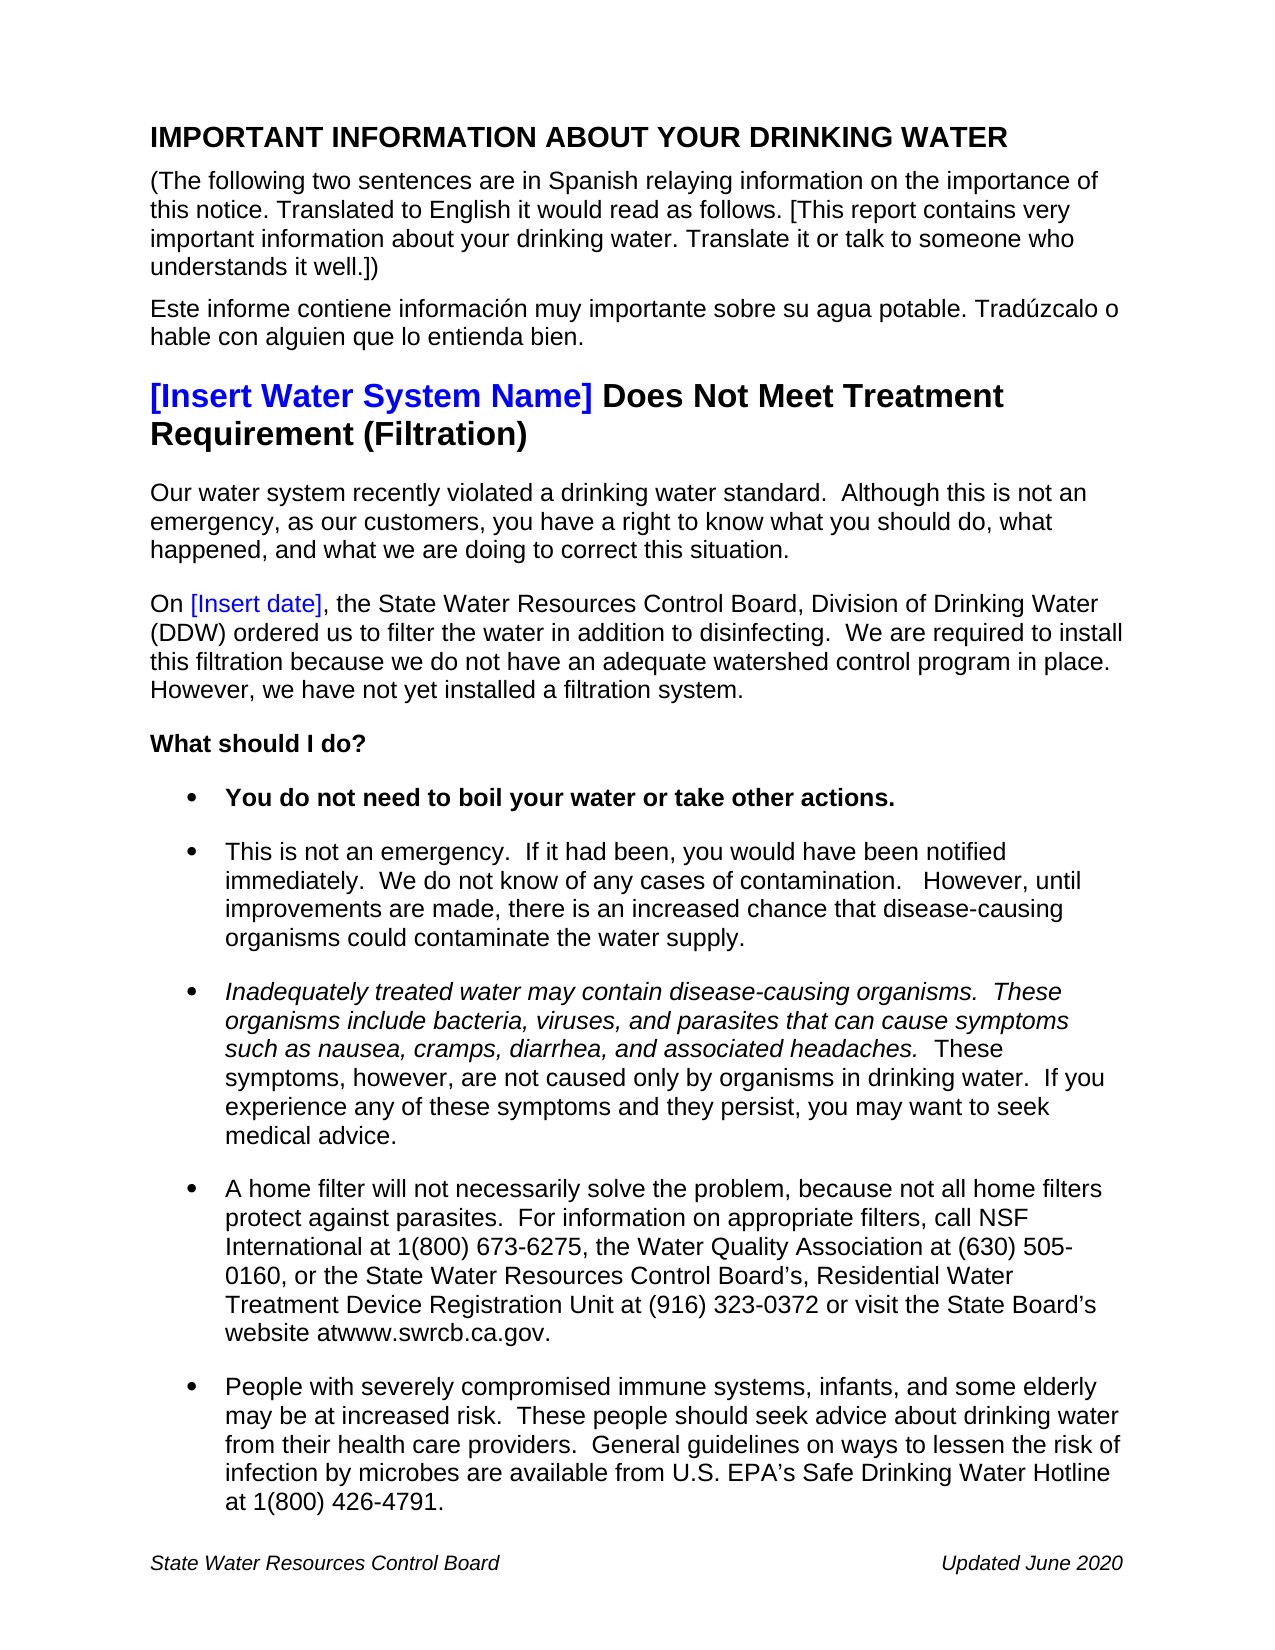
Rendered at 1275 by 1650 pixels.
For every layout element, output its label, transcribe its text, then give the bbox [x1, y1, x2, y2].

text Este informe contiene información muy importante sobre su agua potable. Tradúzcalo o hable con alguien que lo entienda bien. [150, 293, 1125, 351]
list A home filter will not necessarily solve the problem, because not all home filters protect against parasites. For information on appropriate filters, call NSF International at 1(800) 673-6275, the Water Quality Association at (630) 505-0160, or the State Water Resources Control Board’s, Residential Water Treatment Device Registration Unit at (916) 323-0372 or visit the State Board’s website atwww.swrcb.ca.gov. [187, 1174, 1125, 1347]
text On [Insert date], the State Water Resources Control Board, Division of Drinking Water (DDW) ordered us to filter the water in addition to disinfecting. We are required to install this filtration because we do not have an adequate watershed control program in place. However, we have not yet installed a filtration system. [150, 589, 1125, 704]
text Our water system recently violated a drinking water standard. Although this is not an emergency, as our customers, you have a right to know what you should do, what happened, and what we are doing to correct this situation. [150, 478, 1125, 564]
list People with severely compromised immune systems, infants, and some elderly may be at increased risk. These people should seek advice about drinking water from their health care providers. General guidelines on ways to lessen the risk of infection by microbes are available from U.S. EPA’s Safe Drinking Water Hotline at 1(800) 426-4791. [187, 1372, 1125, 1516]
text [Insert Water System Name] Does Not Meet Treatment Requirement (Filtration) [150, 376, 1125, 453]
text (The following two sentences are in Spanish relaying information on the importance of this notice. Translated to English it would read as follows. [This report contains very important information about your drinking water. Translate it or talk to someone who understands it well.]) [150, 166, 1125, 281]
text What should I do? [150, 729, 1125, 758]
list You do not need to boil your water or take other actions. [187, 783, 1125, 812]
text IMPORTANT INFORMATION ABOUT YOUR DRINKING WATER [150, 120, 1125, 153]
list Inadequately treated water may contain disease-causing organisms. These organisms include bacteria, viruses, and parasites that can cause symptoms such as nausea, cramps, diarrhea, and associated headaches. These symptoms, however, are not caused only by organisms in drinking water. If you experience any of these symptoms and they persist, you may want to seek medical advice. [187, 977, 1125, 1149]
list This is not an emergency. If it had been, you would have been notified immediately. We do not know of any cases of contamination. However, until improvements are made, there is an increased chance that disease-causing organisms could contaminate the water supply. [187, 837, 1125, 952]
